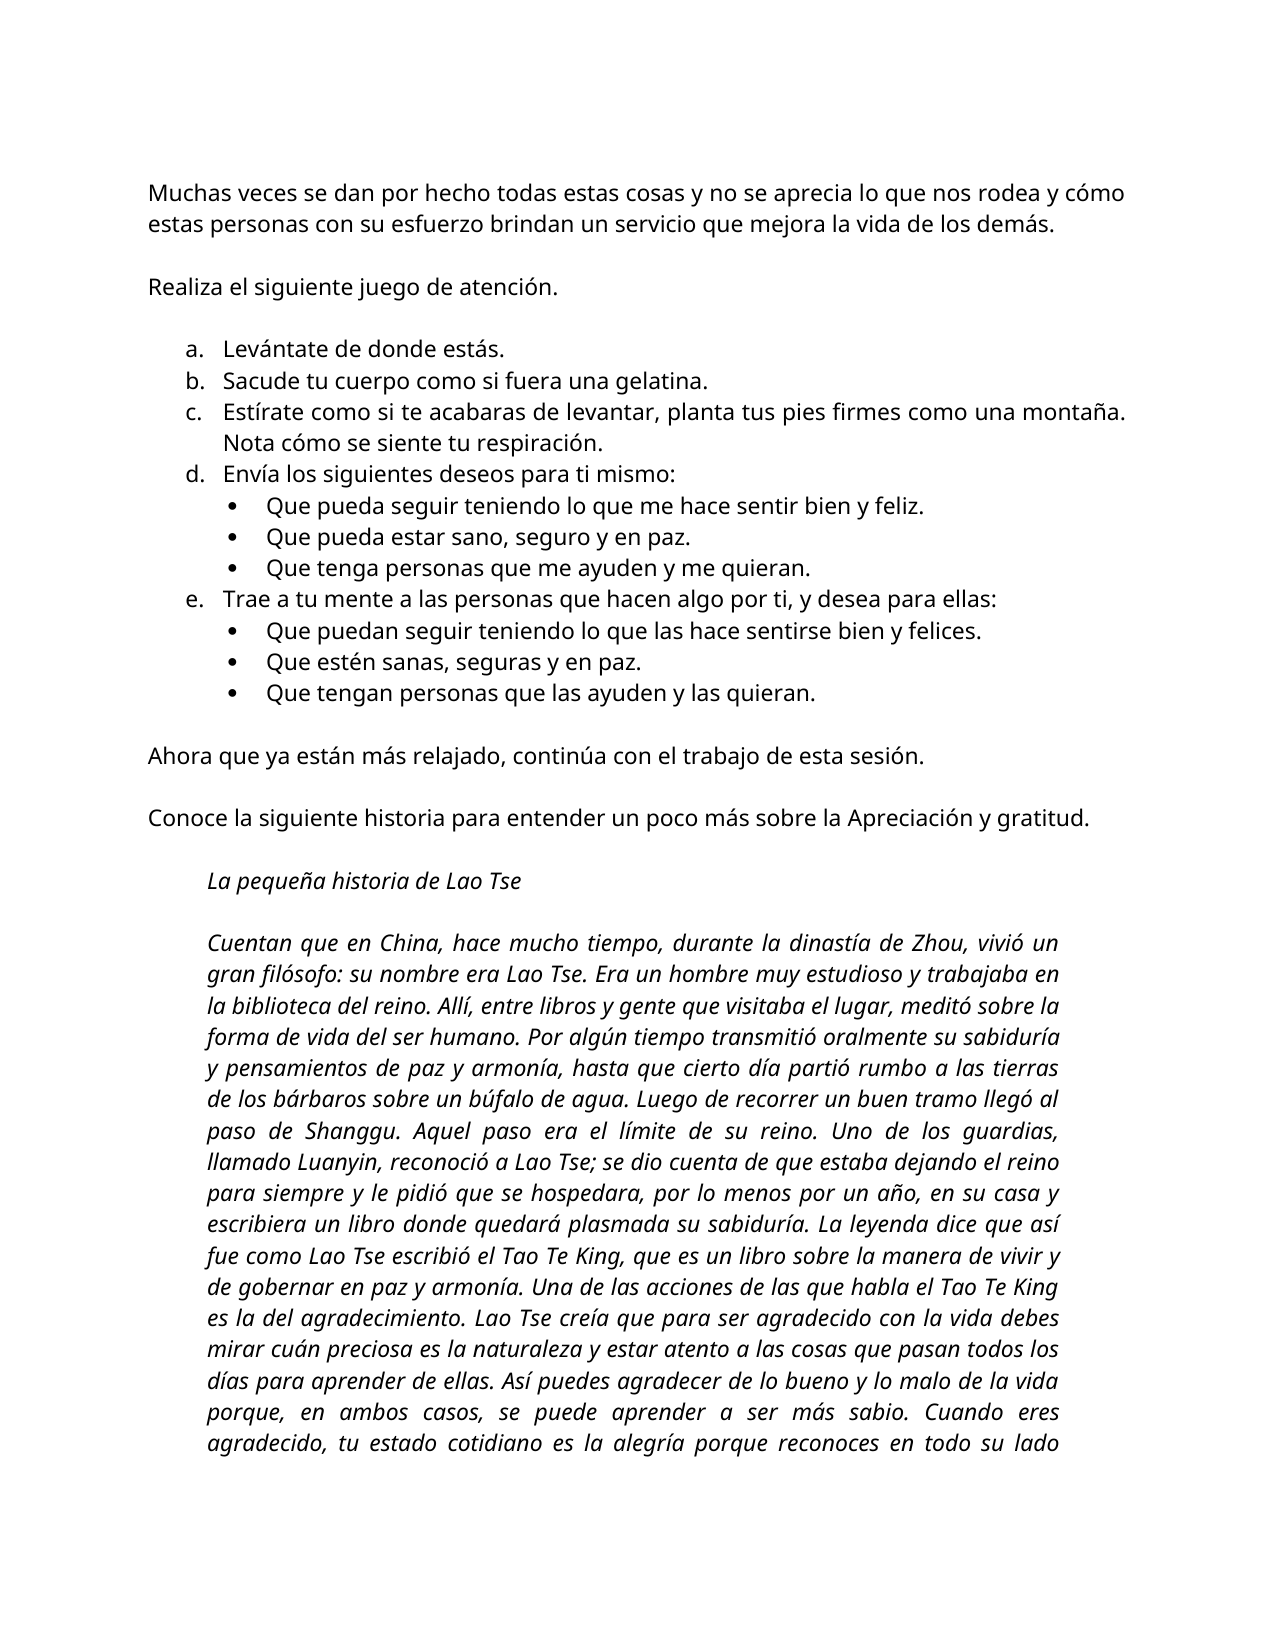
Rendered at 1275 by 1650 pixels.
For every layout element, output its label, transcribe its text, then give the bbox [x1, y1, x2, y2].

list Que puedan seguir teniendo lo que las hace sentirse bien y felices. [228, 615, 1127, 646]
list Trae a tu mente a las personas que hacen algo por ti, y desea para ellas: [185, 583, 1127, 615]
list Levántate de donde estás. [185, 333, 1127, 365]
list Estírate como si te acabaras de levantar, planta tus pies firmes como una montaña. Nota cómo se siente tu respiración. [185, 396, 1127, 458]
list Envía los siguientes deseos para ti mismo: [185, 458, 1127, 490]
text Conoce la siguiente historia para entender un poco más sobre la Apreciación y gratitud. [148, 802, 1127, 833]
list Que tenga personas que me ayuden y me quieran. [228, 552, 1127, 583]
list Sacude tu cuerpo como si fuera una gelatina. [185, 365, 1127, 396]
text La pequeña historia de Lao Tse [207, 865, 1063, 896]
text Ahora que ya están más relajado, continúa con el trabajo de esta sesión. [148, 740, 1127, 771]
list Que tengan personas que las ayuden y las quieran. [228, 677, 1127, 708]
text Muchas veces se dan por hecho todas estas cosas y no se aprecia lo que nos rodea y cómo estas personas con su esfuerzo brindan un servicio que mejora la vida de los demás. [148, 177, 1127, 240]
list Que estén sanas, seguras y en paz. [228, 646, 1127, 677]
list Que pueda seguir teniendo lo que me hace sentir bien y feliz. [228, 490, 1127, 521]
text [207, 927, 1063, 1458]
list Que pueda estar sano, seguro y en paz. [228, 521, 1127, 552]
text Realiza el siguiente juego de atención. [148, 271, 1127, 302]
